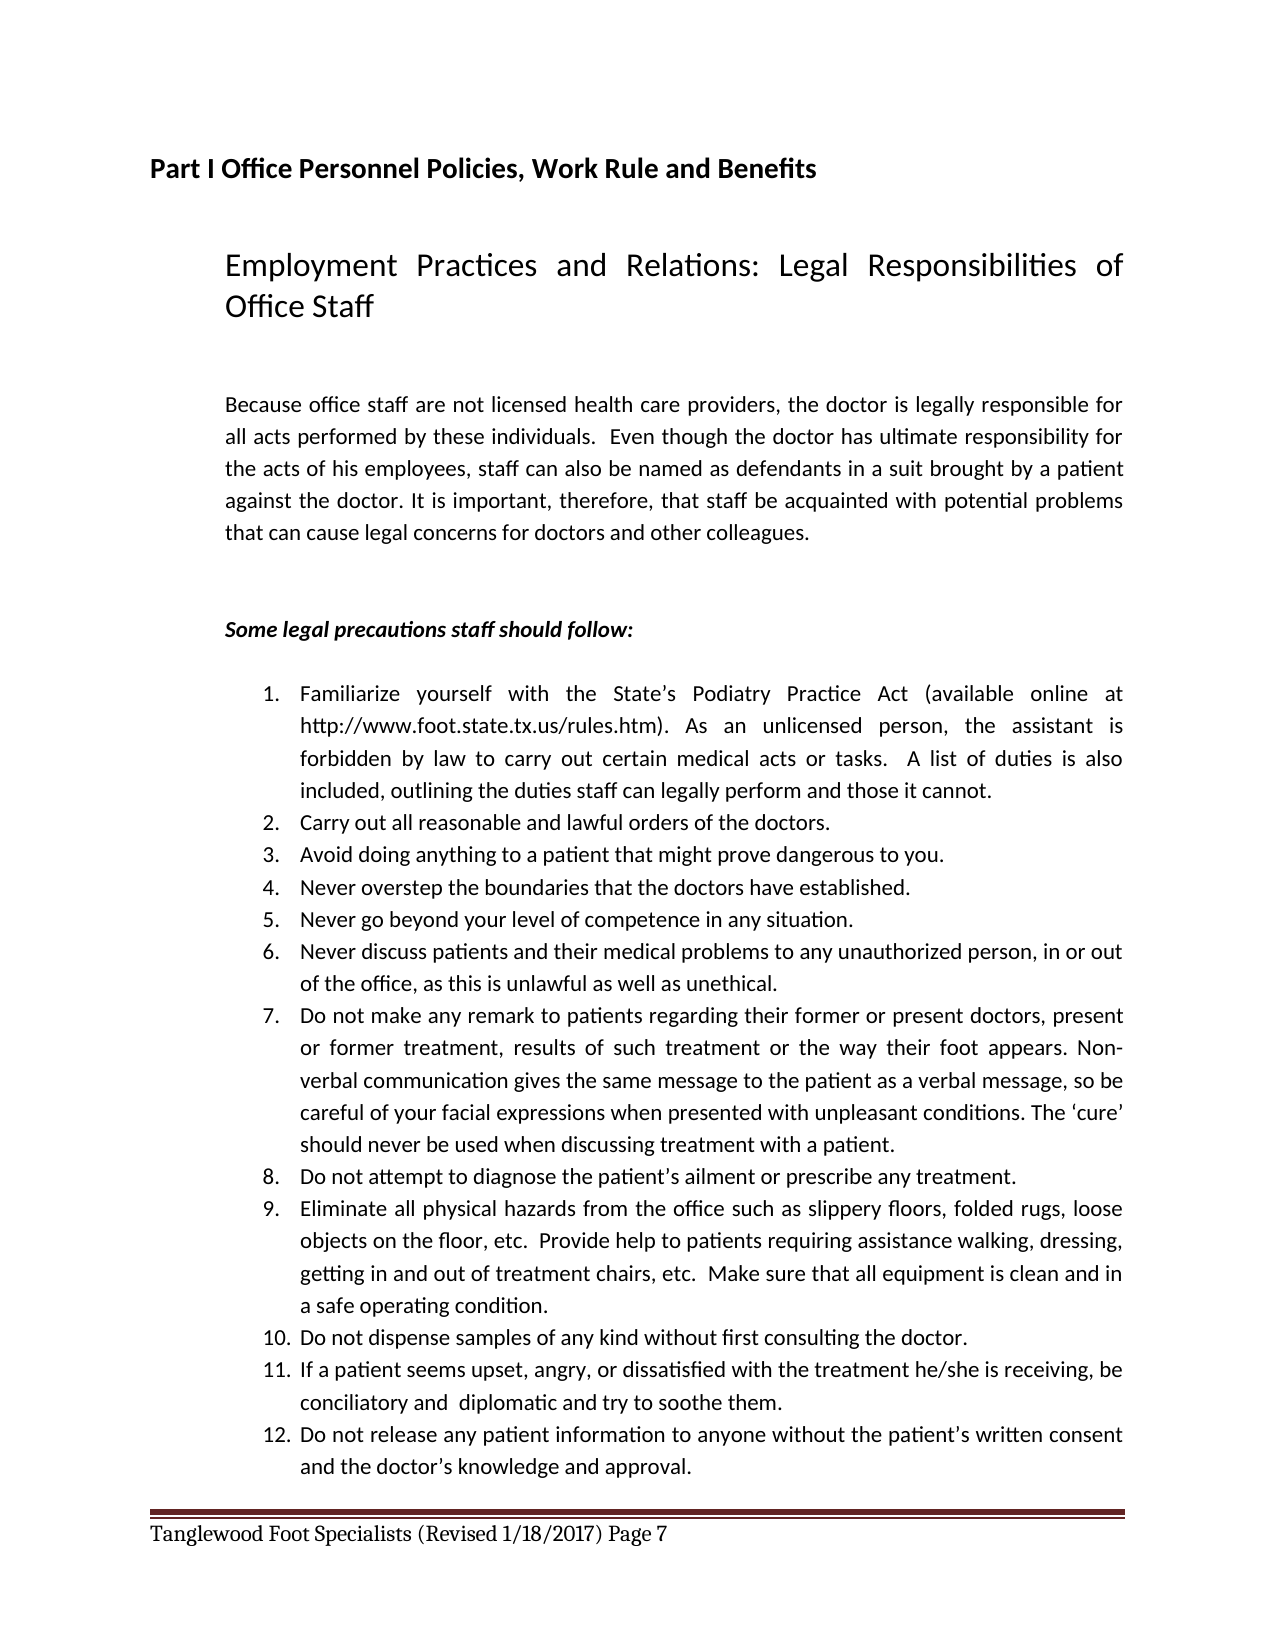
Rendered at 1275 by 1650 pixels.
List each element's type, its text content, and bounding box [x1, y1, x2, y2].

list Familiarize yourself with the State’s Podiatry Practice Act (available online at http://www.foot.state.tx.us/rules.htm). As an unlicensed person, the assistant is forbidden by law to carry out certain medical acts or tasks. A list of duties is also included, outlining the duties staff can legally perform and those it cannot. [262, 679, 1125, 804]
list Eliminate all physical hazards from the office such as slippery floors, folded rugs, loose objects on the floor, etc. Provide help to patients requiring assistance walking, dressing, getting in and out of treatment chairs, etc. Make sure that all equipment is clean and in a safe operating condition. [262, 1194, 1125, 1319]
list Carry out all reasonable and lawful orders of the doctors. [262, 808, 1125, 836]
text Some legal precautions staff should follow: [225, 615, 1125, 643]
list Never overstep the boundaries that the doctors have established. [262, 873, 1125, 901]
list Do not dispense samples of any kind without first consulting the doctor. [262, 1323, 1125, 1351]
text Part I Office Personnel Policies, Work Rule and Benefits [150, 150, 1125, 186]
list Never discuss patients and their medical problems to any unauthorized person, in or out of the office, as this is unlawful as well as unethical. [262, 937, 1125, 997]
list Do not make any remark to patients regarding their former or present doctors, present or former treatment, results of such treatment or the way their foot appears. Non-verbal communication gives the same message to the patient as a verbal message, so be careful of your facial expressions when presented with unpleasant conditions. The ‘cure’ should never be used when discussing treatment with a patient. [262, 1001, 1125, 1158]
list Do not attempt to diagnose the patient’s ailment or prescribe any treatment. [262, 1162, 1125, 1190]
list If a patient seems upset, angry, or dissatisfied with the treatment he/she is receiving, be conciliatory and diplomatic and try to soothe them. [262, 1355, 1125, 1416]
list Avoid doing anything to a patient that might prove dangerous to you. [262, 840, 1125, 868]
text Because office staff are not licensed health care providers, the doctor is legally responsible for all acts performed by these individuals. Even though the doctor has ultimate responsibility for the acts of his employees, staff can also be named as defendants in a suit brought by a patient against the doctor. It is important, therefore, that staff be acquainted with potential problems that can cause legal concerns for doctors and other colleagues. [225, 390, 1125, 547]
subtitle Employment Practices and Relations: Legal Responsibilities of Office Staff [225, 244, 1125, 325]
list Do not release any patient information to anyone without the patient’s written consent and the doctor’s knowledge and approval. [262, 1420, 1125, 1480]
list Never go beyond your level of competence in any situation. [262, 905, 1125, 933]
